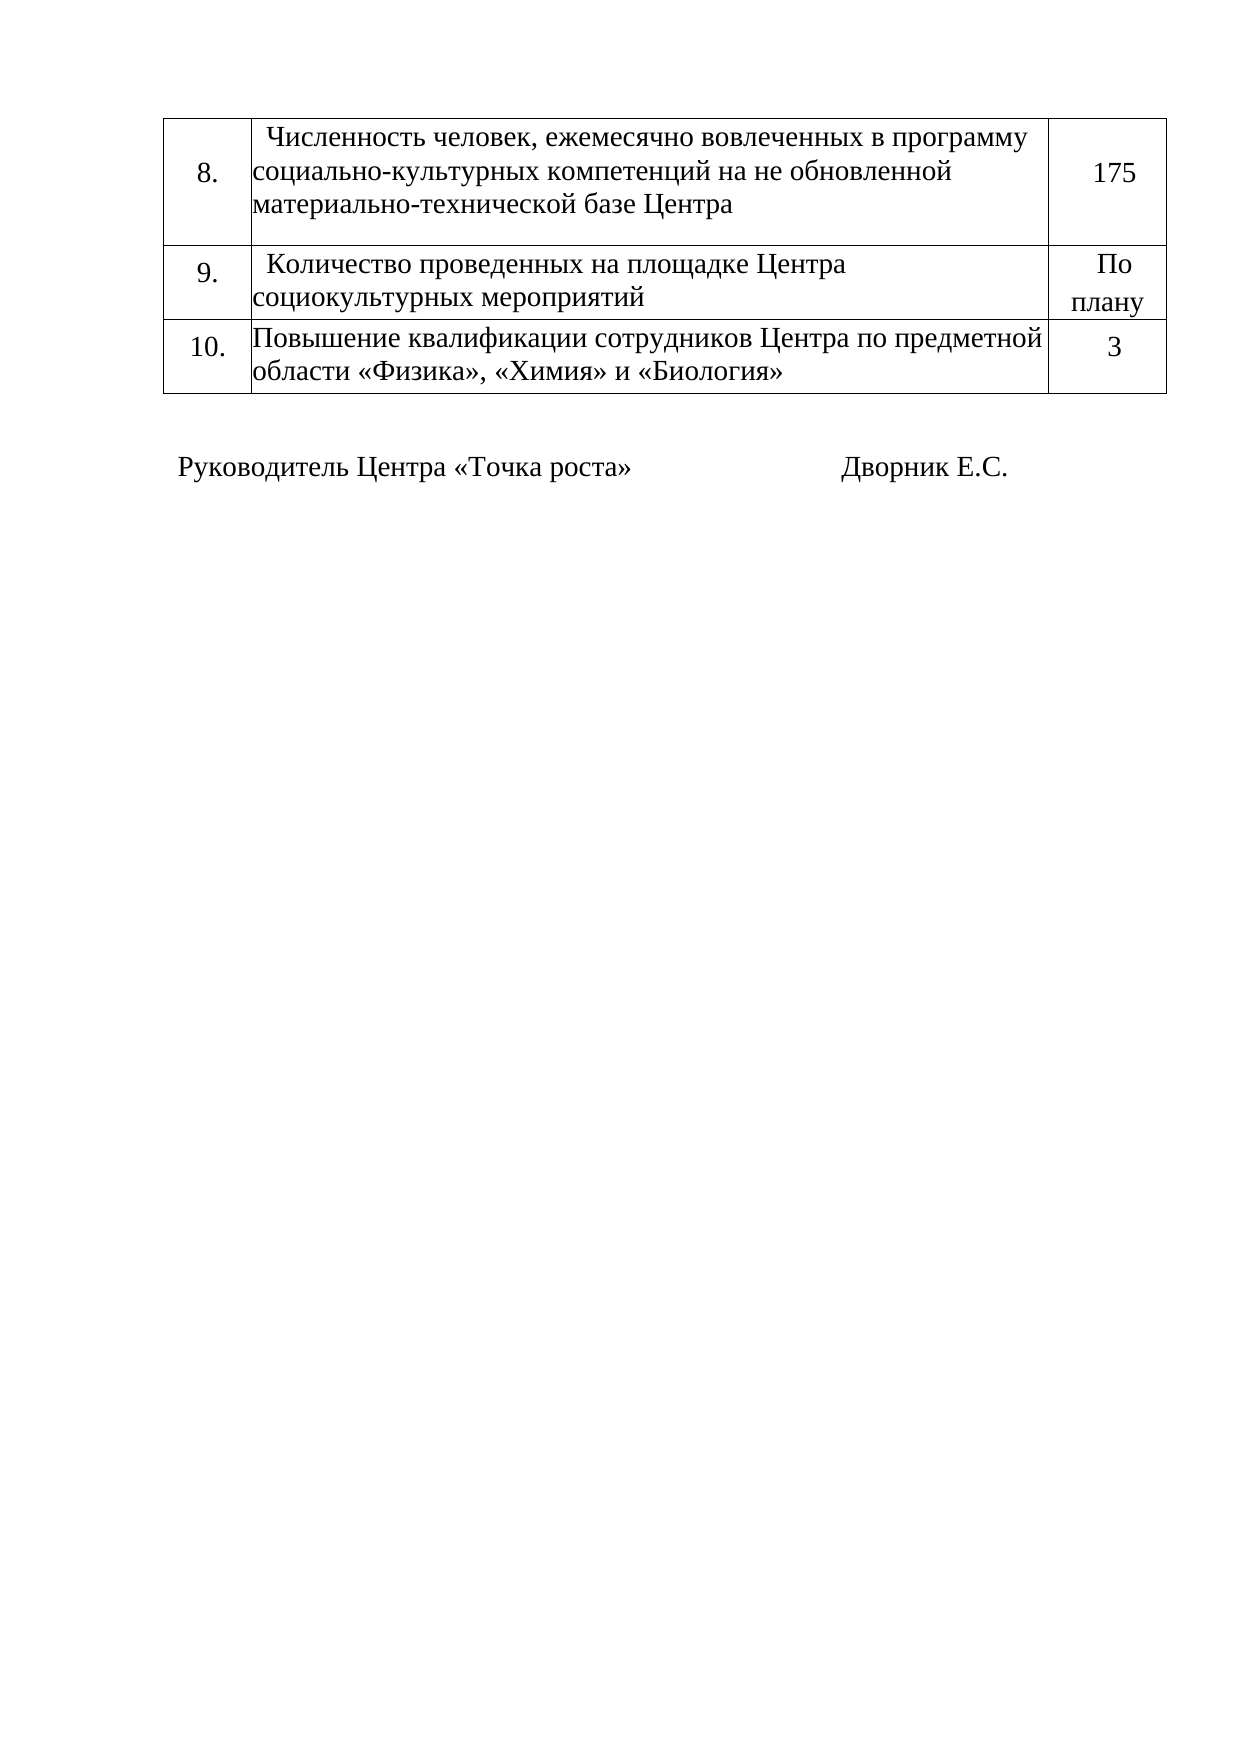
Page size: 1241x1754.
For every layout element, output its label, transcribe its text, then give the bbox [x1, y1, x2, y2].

table_cell 9. [164, 246, 251, 319]
table_cell Повышение квалификации сотрудников Центра по предметной области «Физика», «Химия» и «Биология» [252, 320, 1048, 393]
table_cell 10. [164, 320, 251, 393]
table_cell Численность человек, ежемесячно вовлеченных в программу социально-культурных компетенций на не обновленной материально-технической базе Центра [252, 119, 1048, 245]
table_cell 8. [164, 119, 251, 245]
table_cell По плану [1049, 246, 1166, 319]
table_cell 3 [1049, 320, 1166, 393]
table_cell 175 [1049, 119, 1166, 245]
table_cell Количество проведенных на площадке Центра социокультурных мероприятий [252, 246, 1048, 319]
text Руководитель Центра «Точка роста» Дворник Е.С. [177, 449, 1152, 482]
